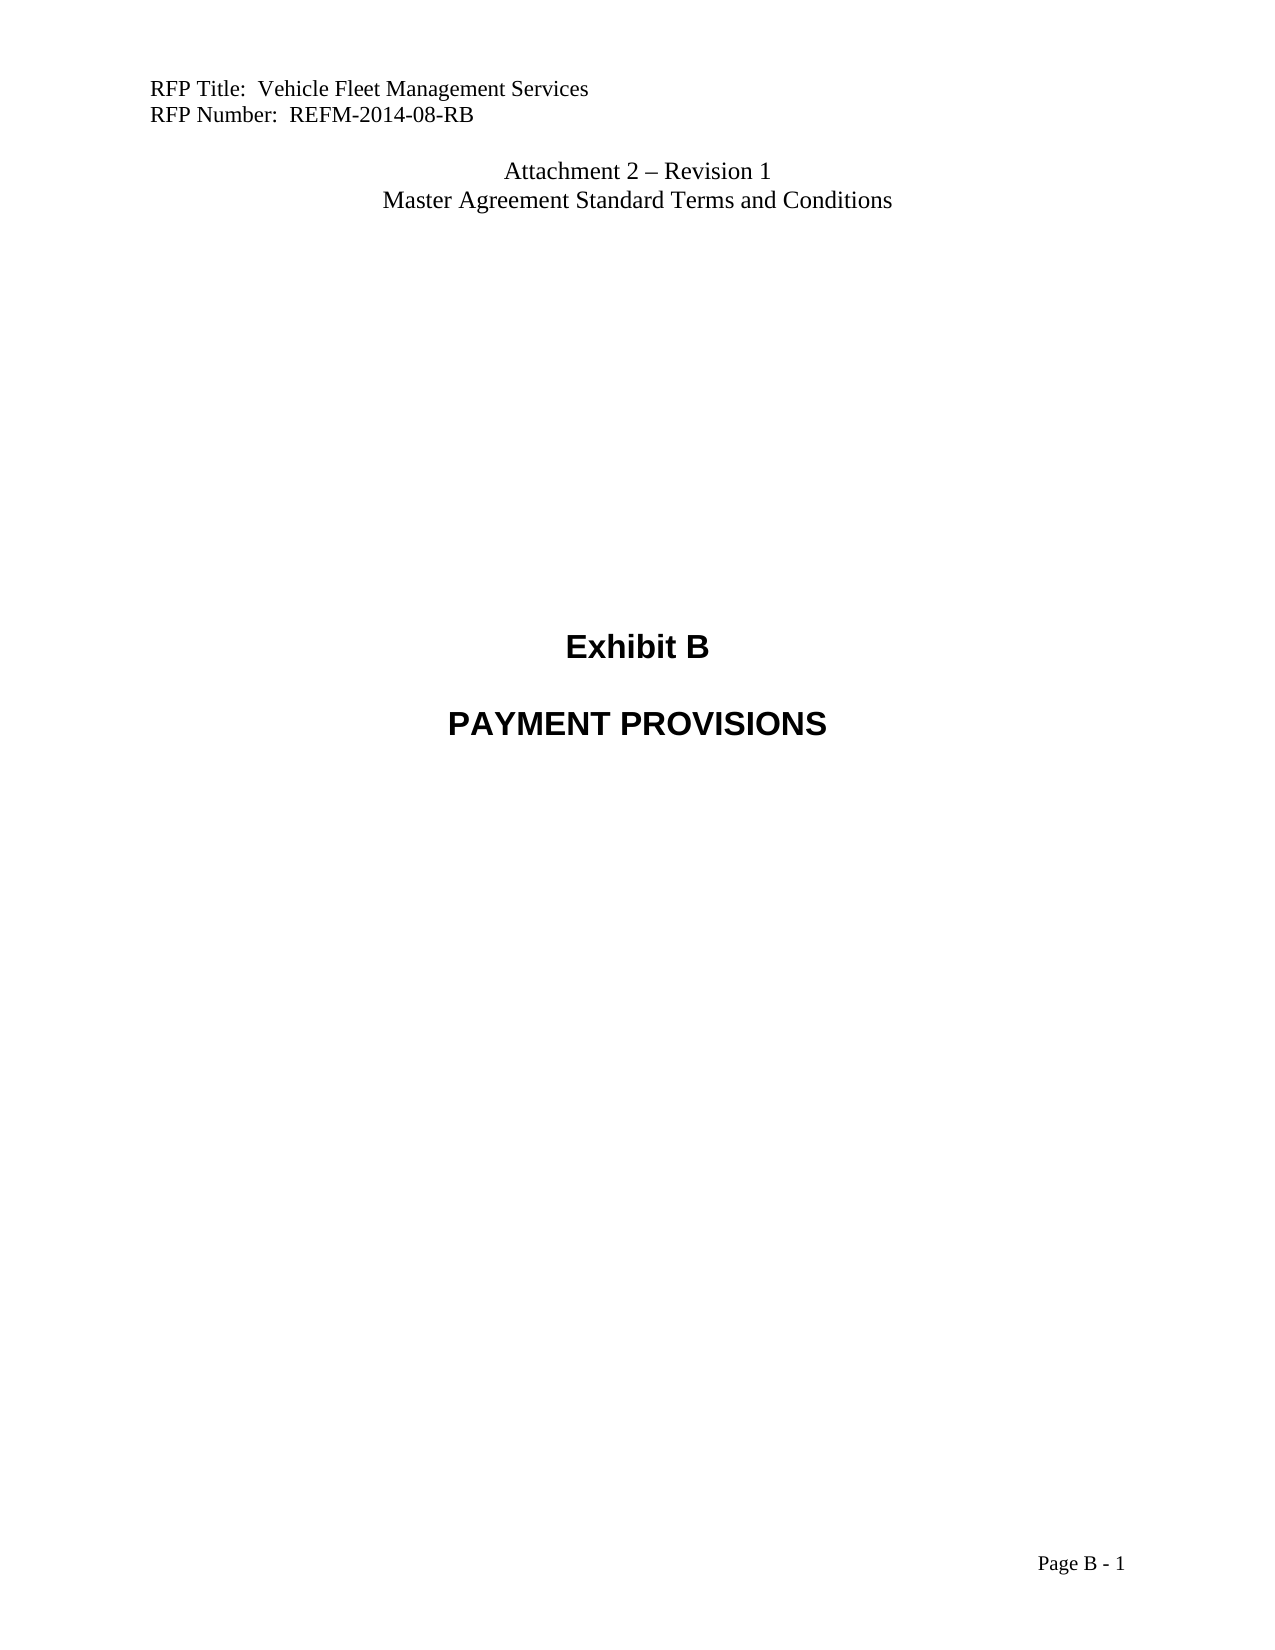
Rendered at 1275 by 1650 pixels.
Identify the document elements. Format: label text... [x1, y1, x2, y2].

subtitle Exhibit B [150, 627, 1125, 666]
text PAYMENT PROVISIONS [150, 704, 1125, 742]
